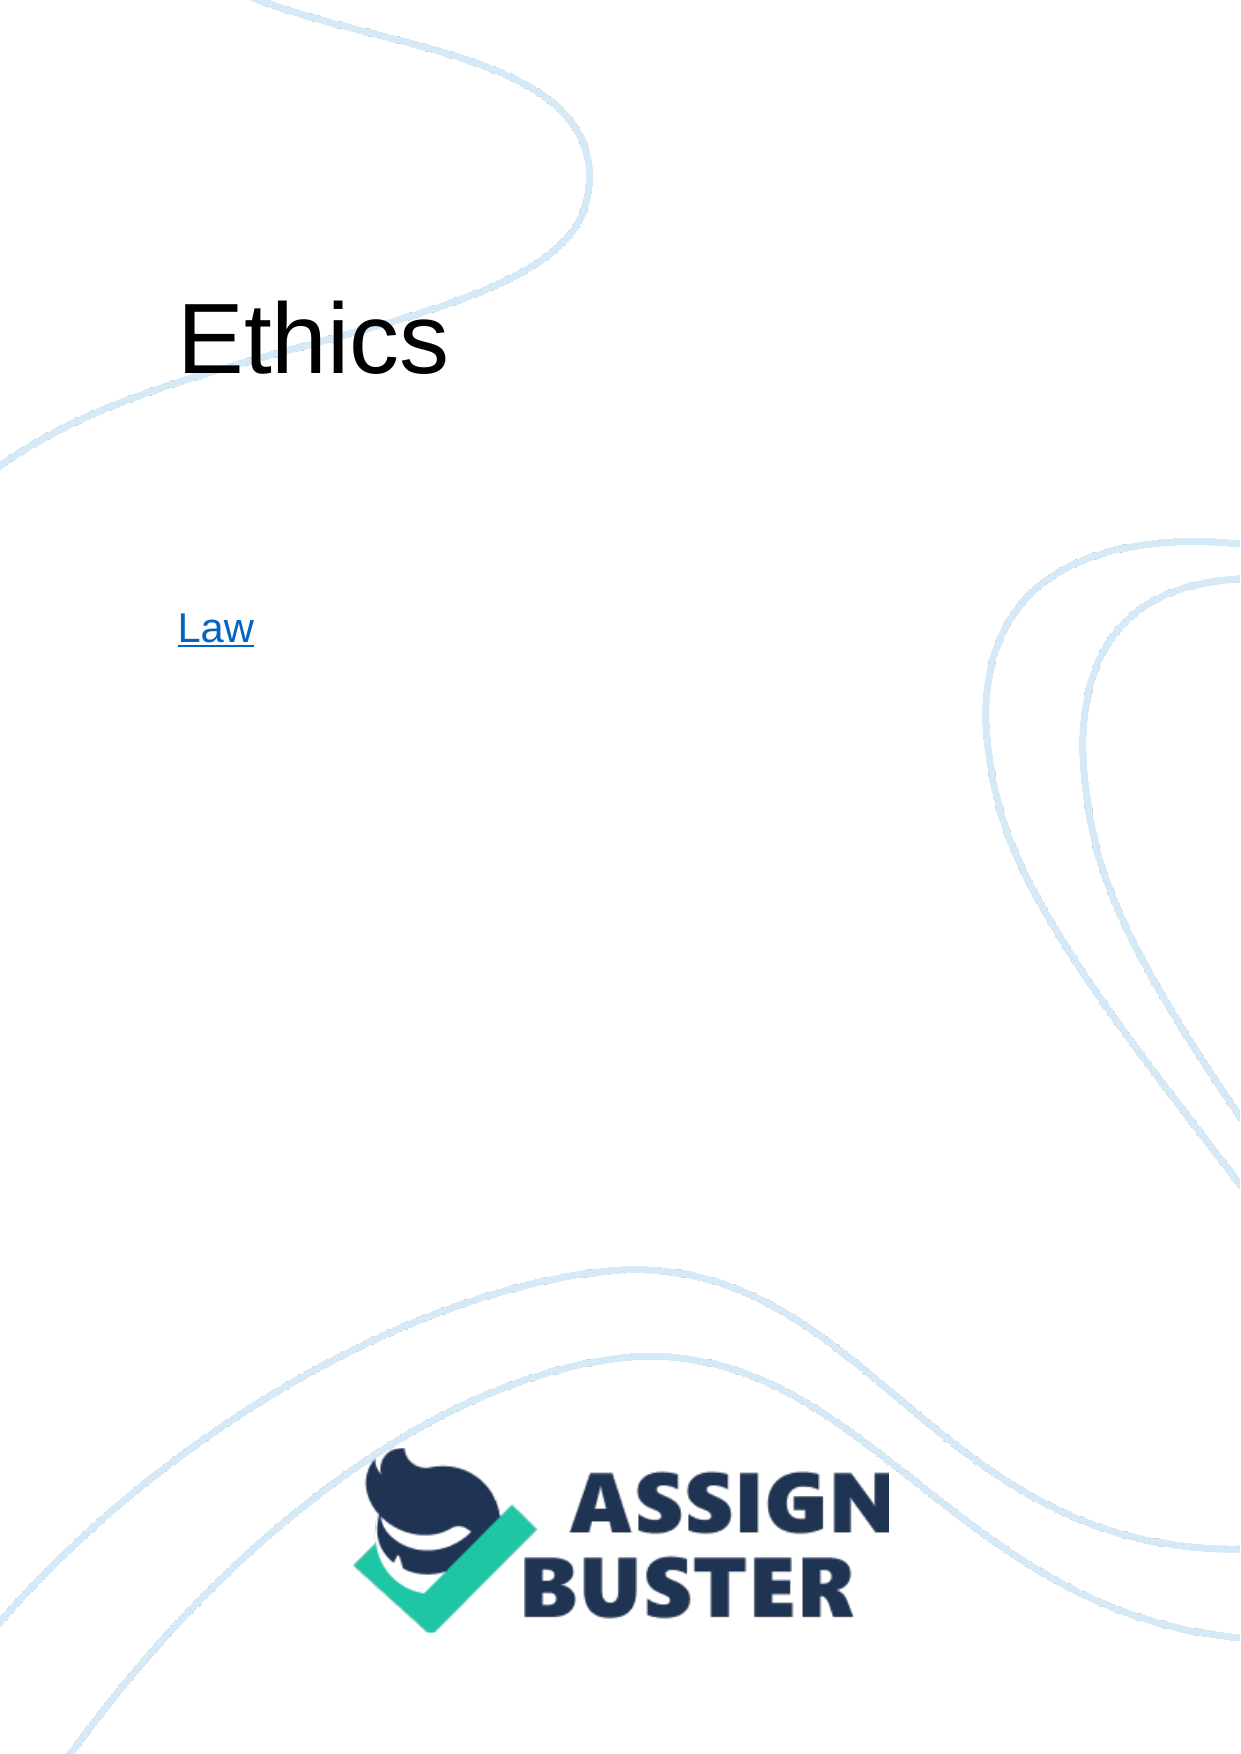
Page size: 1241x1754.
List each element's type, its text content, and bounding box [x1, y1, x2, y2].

subtitle Ethics [177, 279, 1152, 394]
text Law [177, 604, 1152, 652]
picture [0, 0, 1241, 1754]
